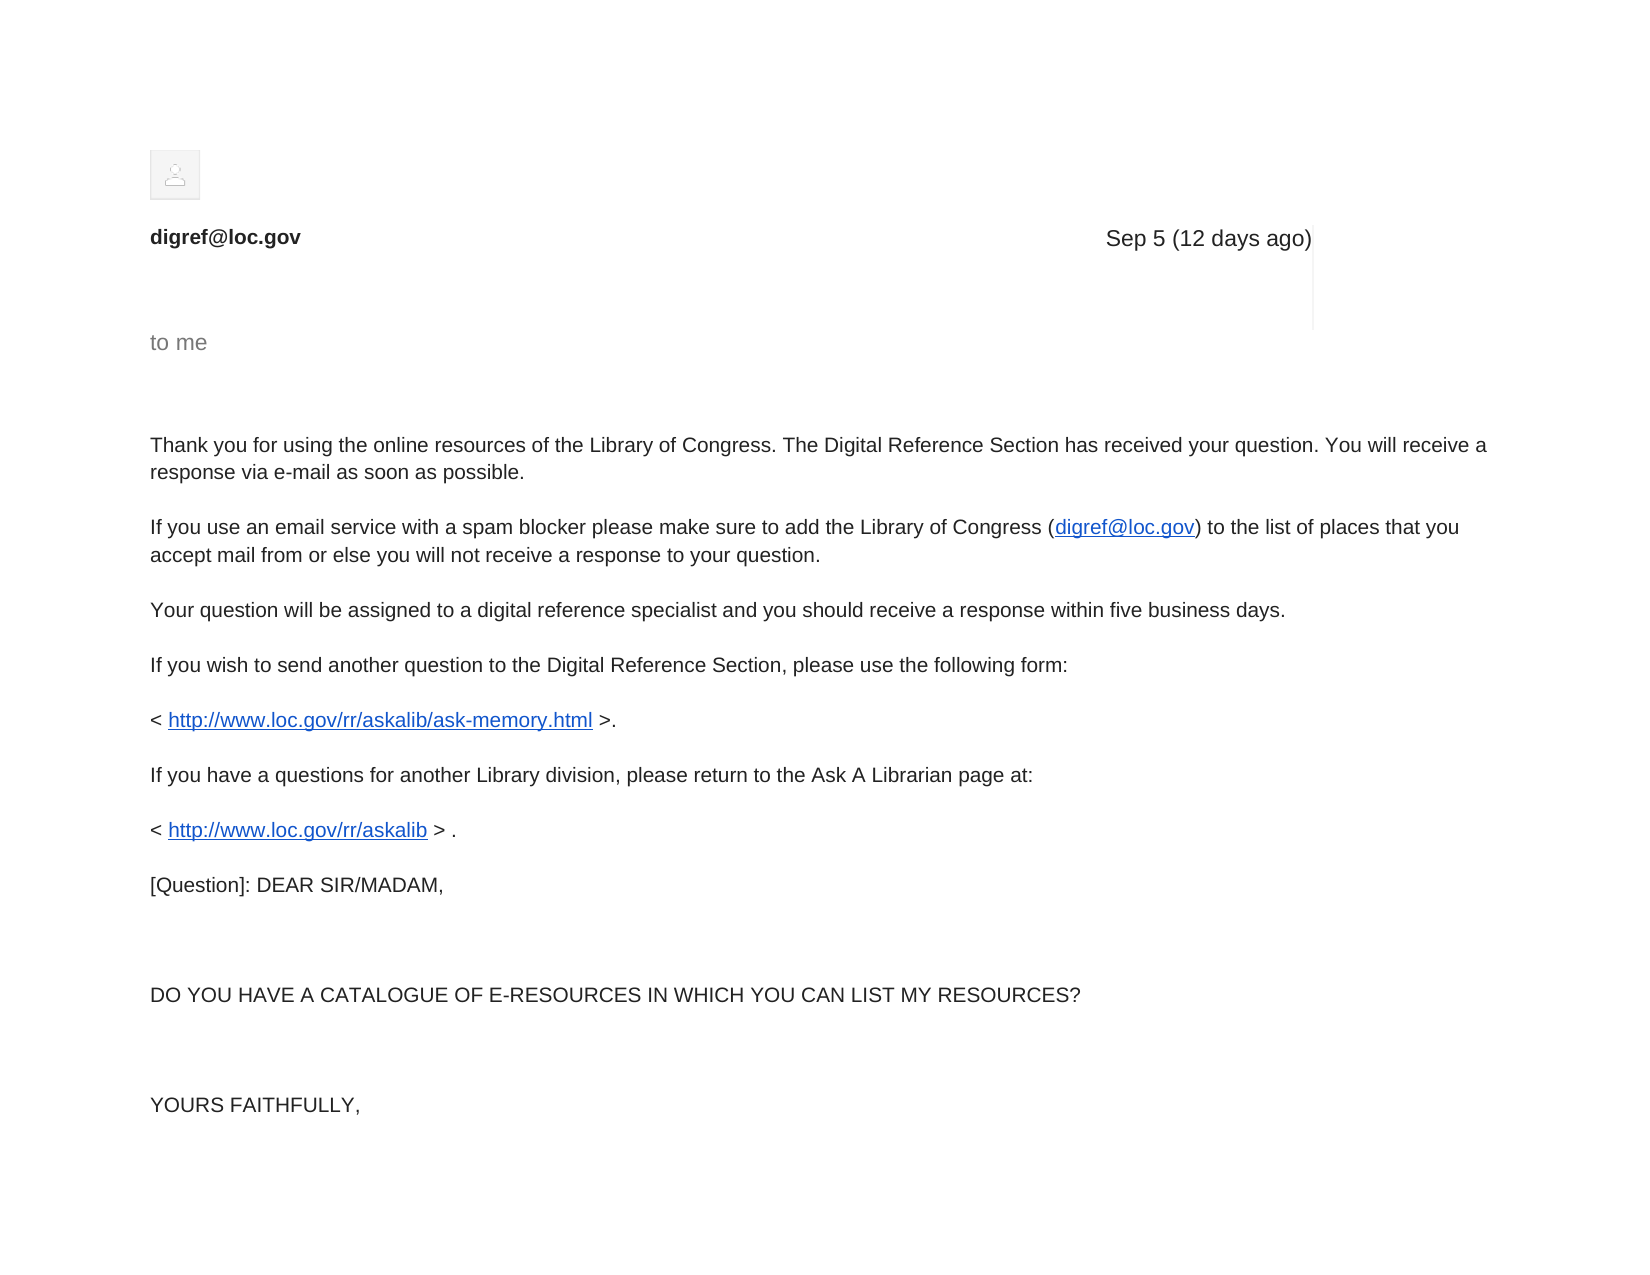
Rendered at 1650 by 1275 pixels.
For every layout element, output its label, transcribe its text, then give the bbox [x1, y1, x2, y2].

table_cell [150, 329, 1312, 433]
table_header Sep 5 (12 days ago) [1102, 225, 1312, 329]
picture [150, 150, 200, 200]
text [150, 433, 1500, 1117]
table_header [150, 225, 1102, 329]
